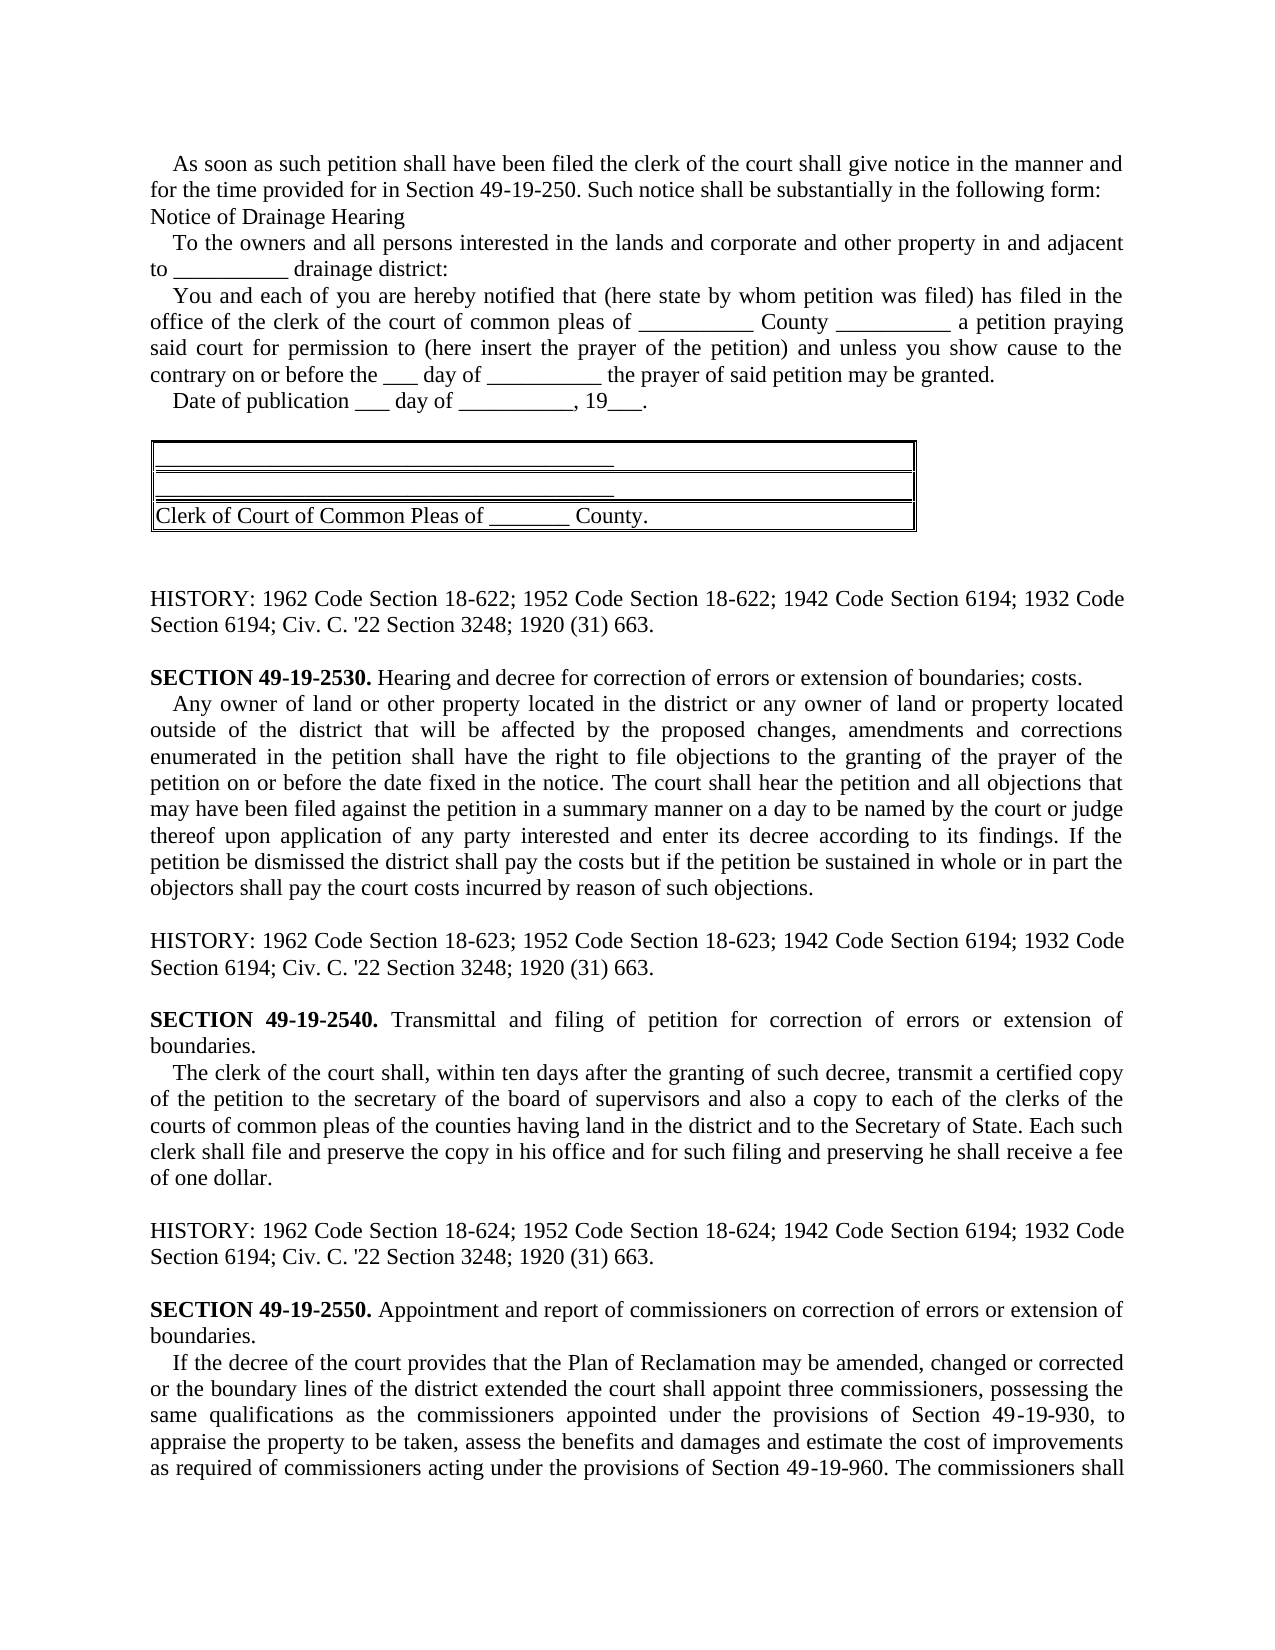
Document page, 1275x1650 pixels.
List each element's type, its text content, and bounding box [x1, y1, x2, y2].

text HISTORY: 1962 Code Section 18-622; 1952 Code Section 18-622; 1942 Code Section 6194; 1932 Code Section 6194; Civ. C. '22 Section 3248; 1920 (31) 663. [150, 584, 1125, 637]
text HISTORY: 1962 Code Section 18-623; 1952 Code Section 18-623; 1942 Code Section 6194; 1932 Code Section 6194; Civ. C. '22 Section 3248; 1920 (31) 663. [150, 927, 1125, 980]
text SECTION 49-19-2540. Transmittal and filing of petition for correction of errors or extension of boundaries. [150, 1006, 1125, 1059]
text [150, 1349, 1125, 1481]
text Any owner of land or other property located in the district or any owner of land or property located outside of the district that will be affected by the proposed changes, amendments and corrections enumerated in the petition shall have the right to file objections to the granting of the prayer of the petition on or before the date fixed in the notice. The court shall hear the petition and all objections that may have been filed against the petition in a summary manner on a day to be named by the court or judge thereof upon application of any party interested and enter its decree according to its findings. If the petition be dismissed the district shall pay the costs but if the petition be sustained in whole or in part the objectors shall pay the court costs incurred by reason of such objections. [150, 690, 1125, 901]
table_cell Clerk of Court of Common Pleas of _______ County. [154, 499, 914, 529]
text SECTION 49-19-2550. Appointment and report of commissioners on correction of errors or extension of boundaries. [150, 1296, 1125, 1349]
text SECTION 49-19-2530. Hearing and decree for correction of errors or extension of boundaries; costs. [150, 664, 1125, 690]
text Notice of Drainage Hearing [150, 203, 1125, 229]
table_cell ________________________________________ [154, 470, 914, 499]
text The clerk of the court shall, within ten days after the granting of such decree, transmit a certified copy of the petition to the secretary of the board of supervisors and also a copy to each of the clerks of the courts of common pleas of the counties having land in the district and to the Secretary of State. Each such clerk shall file and preserve the copy in his office and for such filing and preserving he shall receive a fee of one dollar. [150, 1059, 1125, 1191]
text HISTORY: 1962 Code Section 18-624; 1952 Code Section 18-624; 1942 Code Section 6194; 1932 Code Section 6194; Civ. C. '22 Section 3248; 1920 (31) 663. [150, 1217, 1125, 1270]
table_cell ________________________________________ [154, 443, 913, 469]
text To the owners and all persons interested in the lands and corporate and other property in and adjacent to __________ drainage district: [150, 229, 1125, 282]
text Date of publication ___ day of __________, 19___. [150, 387, 1125, 413]
text You and each of you are hereby notified that (here state by whom petition was filed) has filed in the office of the clerk of the court of common pleas of __________ County __________ a petition praying said court for permission to (here insert the prayer of the petition) and unless you show cause to the contrary on or before the ___ day of __________ the prayer of said petition may be granted. [150, 282, 1125, 387]
text As soon as such petition shall have been filed the clerk of the court shall give notice in the manner and for the time provided for in Section 49-19-250. Such notice shall be substantially in the following form: [150, 150, 1125, 203]
